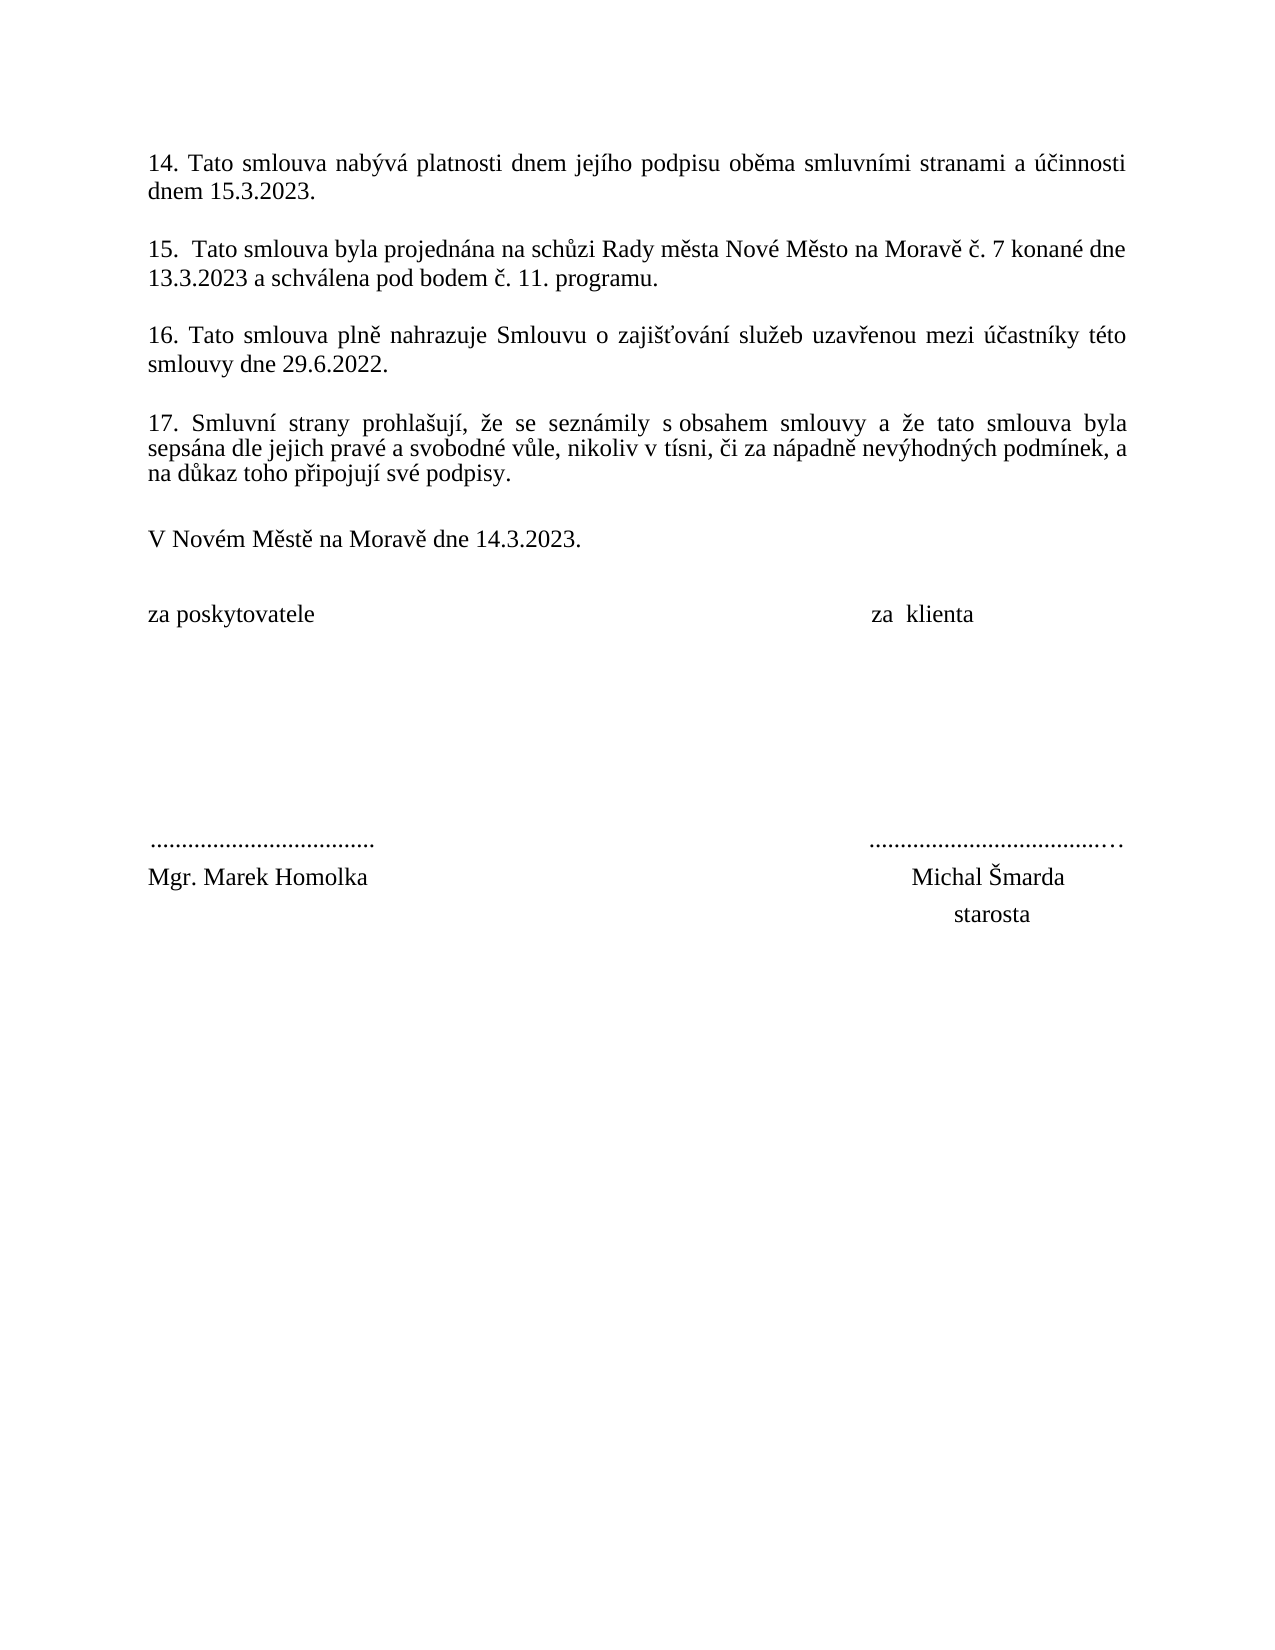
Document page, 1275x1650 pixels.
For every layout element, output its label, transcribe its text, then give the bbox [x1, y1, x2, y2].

text 16. Tato smlouva plně nahrazuje Smlouvu o zajišťování služeb uzavřenou mezi účastníky této smlouvy dne 29.6.2022. [148, 320, 1127, 378]
list 17. Smluvní strany prohlašují, že se seznámily s obsahem smlouvy a že tato smlouva byla sepsána dle jejich pravé a svobodné vůle, nikoliv v tísni, či za nápadně nevýhodných podmínek, a na důkaz toho připojují své podpisy. [148, 412, 1127, 487]
text za poskytovatele za klienta [148, 590, 1127, 628]
text 15. Tato smlouva byla projednána na schůzi Rady města Nové Město na Moravě č. 7 konané dne 13.3.2023 a schválena pod bodem č. 11. programu. [148, 234, 1127, 291]
text .................................... .....................................… [148, 815, 1127, 853]
text starosta [148, 890, 1127, 928]
text Mgr. Marek Homolka Michal Šmarda [148, 853, 1127, 890]
text V Novém Městě na Moravě dne 14.3.2023. [148, 515, 1127, 553]
text 14. Tato smlouva nabývá platnosti dnem jejího podpisu oběma smluvními stranami a účinnosti dnem 15.3.2023. [148, 148, 1127, 205]
